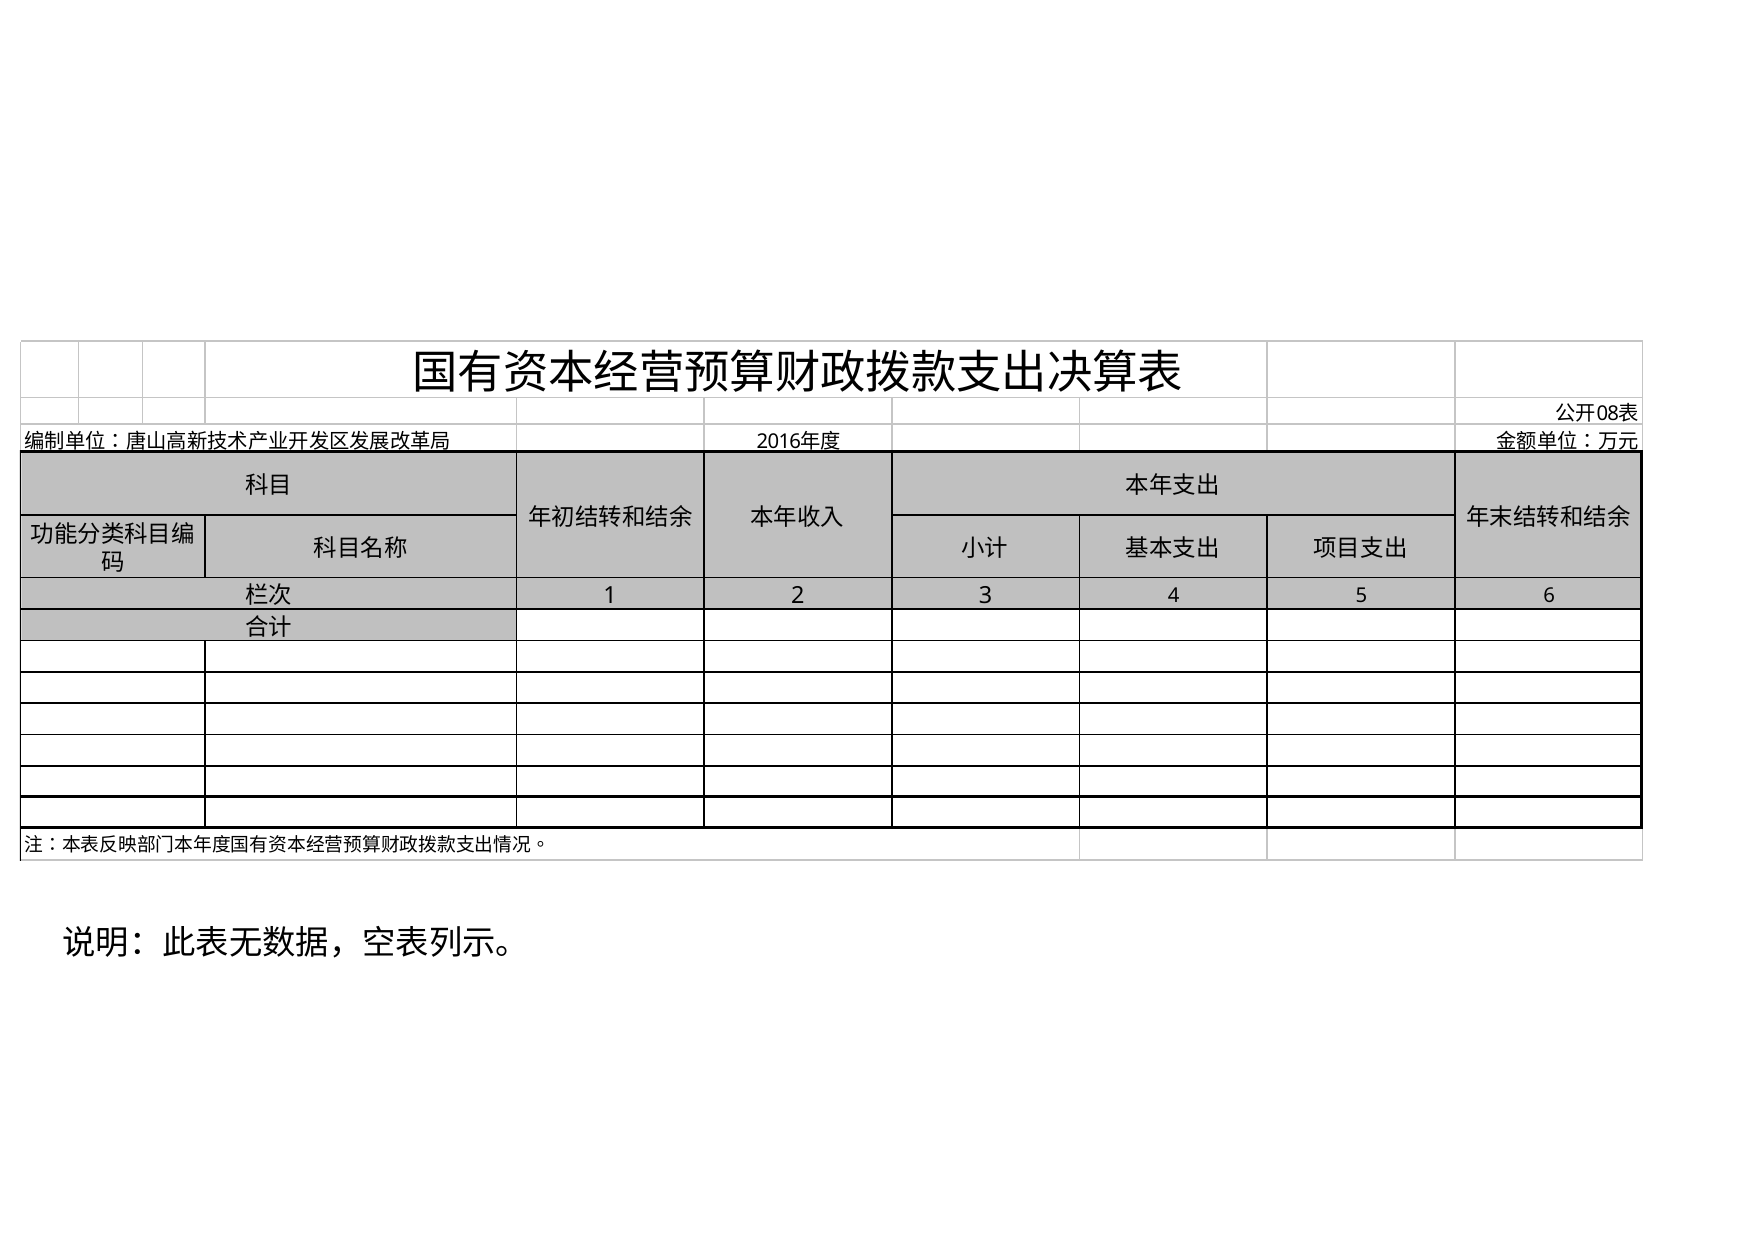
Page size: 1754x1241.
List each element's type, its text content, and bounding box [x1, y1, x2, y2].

text 说明：此表无数据，空表列示。 [0, 908, 1754, 973]
